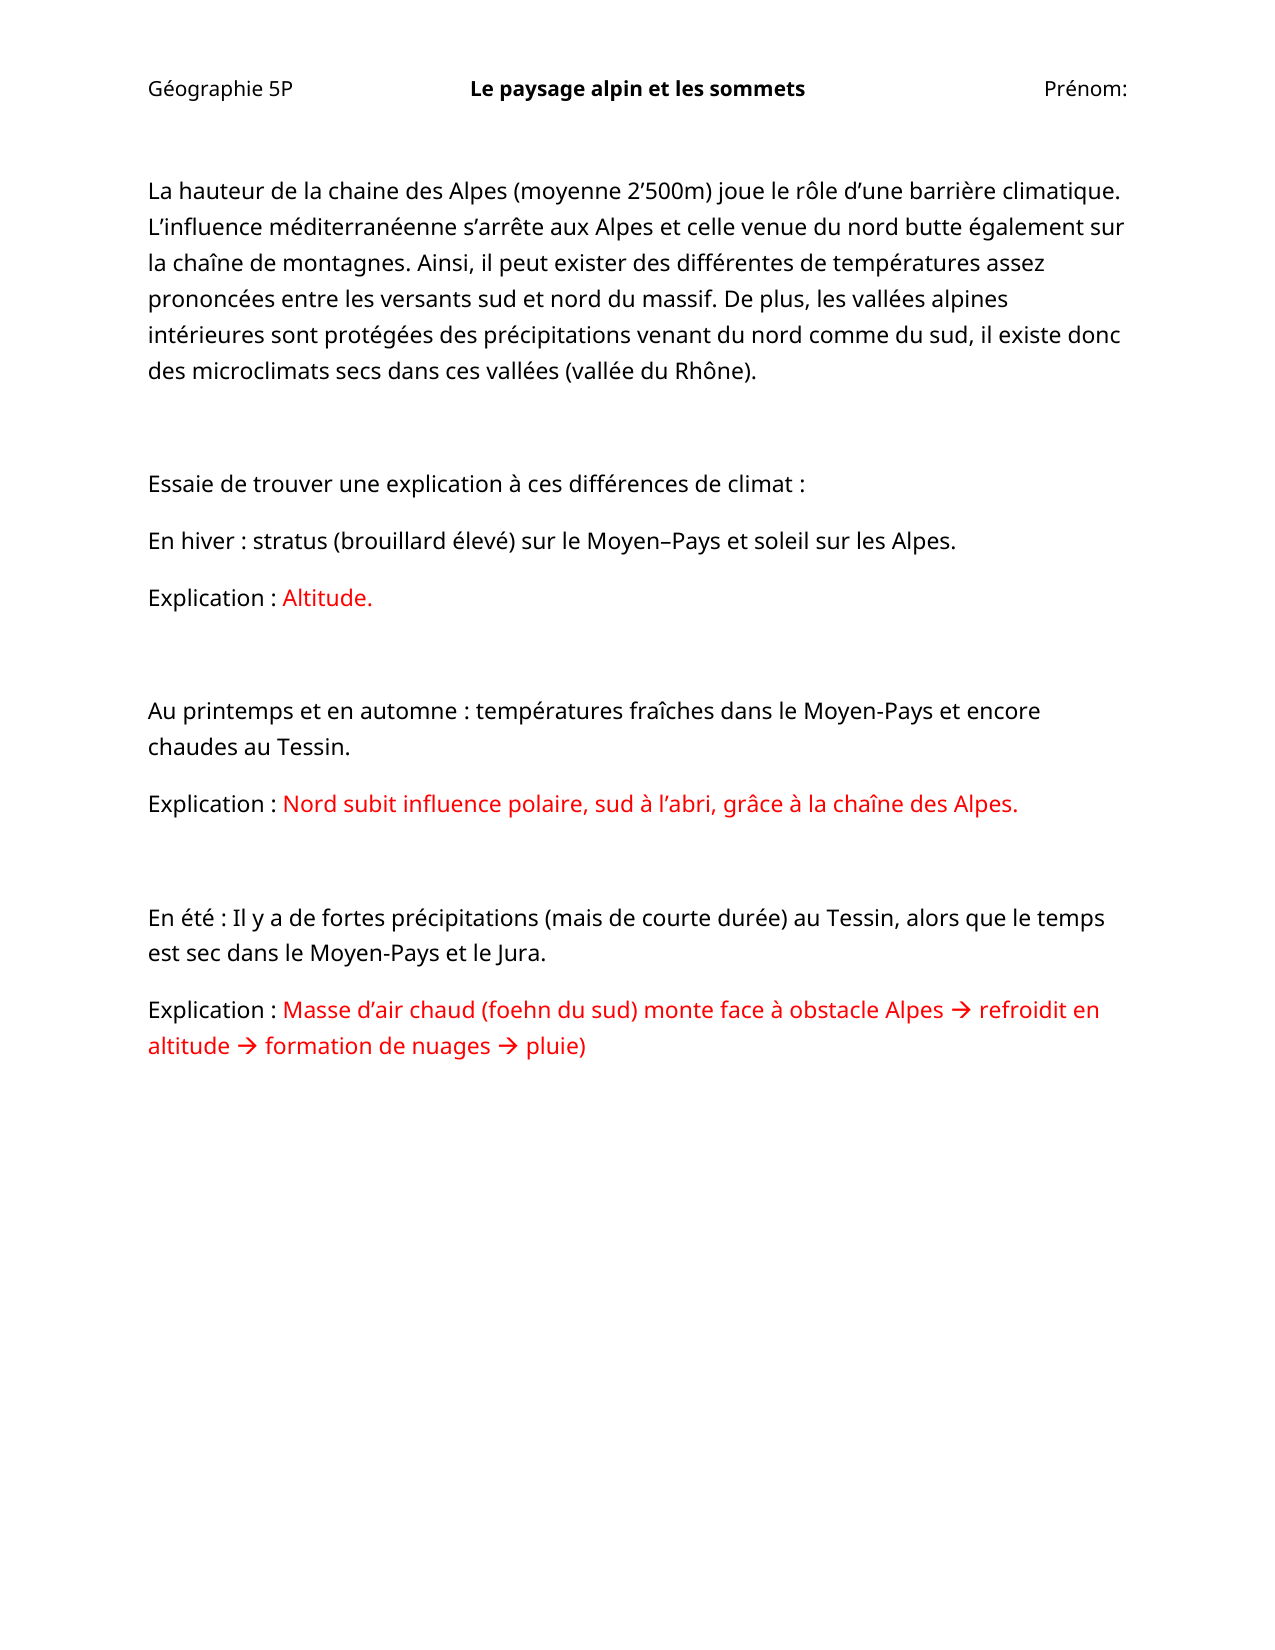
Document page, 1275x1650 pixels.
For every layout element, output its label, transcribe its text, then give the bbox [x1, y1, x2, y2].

text En été : Il y a de fortes précipitations (mais de courte durée) au Tessin, alors que le temps est sec dans le Moyen-Pays et le Jura. [148, 901, 1127, 969]
text Explication : Altitude. [148, 582, 1127, 613]
text La hauteur de la chaine des Alpes (moyenne 2’500m) joue le rôle d’une barrière climatique. L’influence méditerranéenne s’arrête aux Alpes et celle venue du nord butte également sur la chaîne de montagnes. Ainsi, il peut exister des différentes de températures assez prononcées entre les versants sud et nord du massif. De plus, les vallées alpines intérieures sont protégées des précipitations venant du nord comme du sud, il existe donc des microclimats secs dans ces vallées (vallée du Rhône). [148, 175, 1127, 386]
text Au printemps et en automne : températures fraîches dans le Moyen-Pays et encore chaudes au Tessin. [148, 695, 1127, 762]
text Explication : Nord subit influence polaire, sud à l’abri, grâce à la chaîne des Alpes. [148, 788, 1127, 819]
text Explication : Masse d’air chaud (foehn du sud) monte face à obstacle Alpes refroidit en altitude formation de nuages pluie) [148, 994, 1127, 1061]
text Essaie de trouver une explication à ces différences de climat : [148, 468, 1127, 499]
text En hiver : stratus (brouillard élevé) sur le Moyen–Pays et soleil sur les Alpes. [148, 525, 1127, 556]
